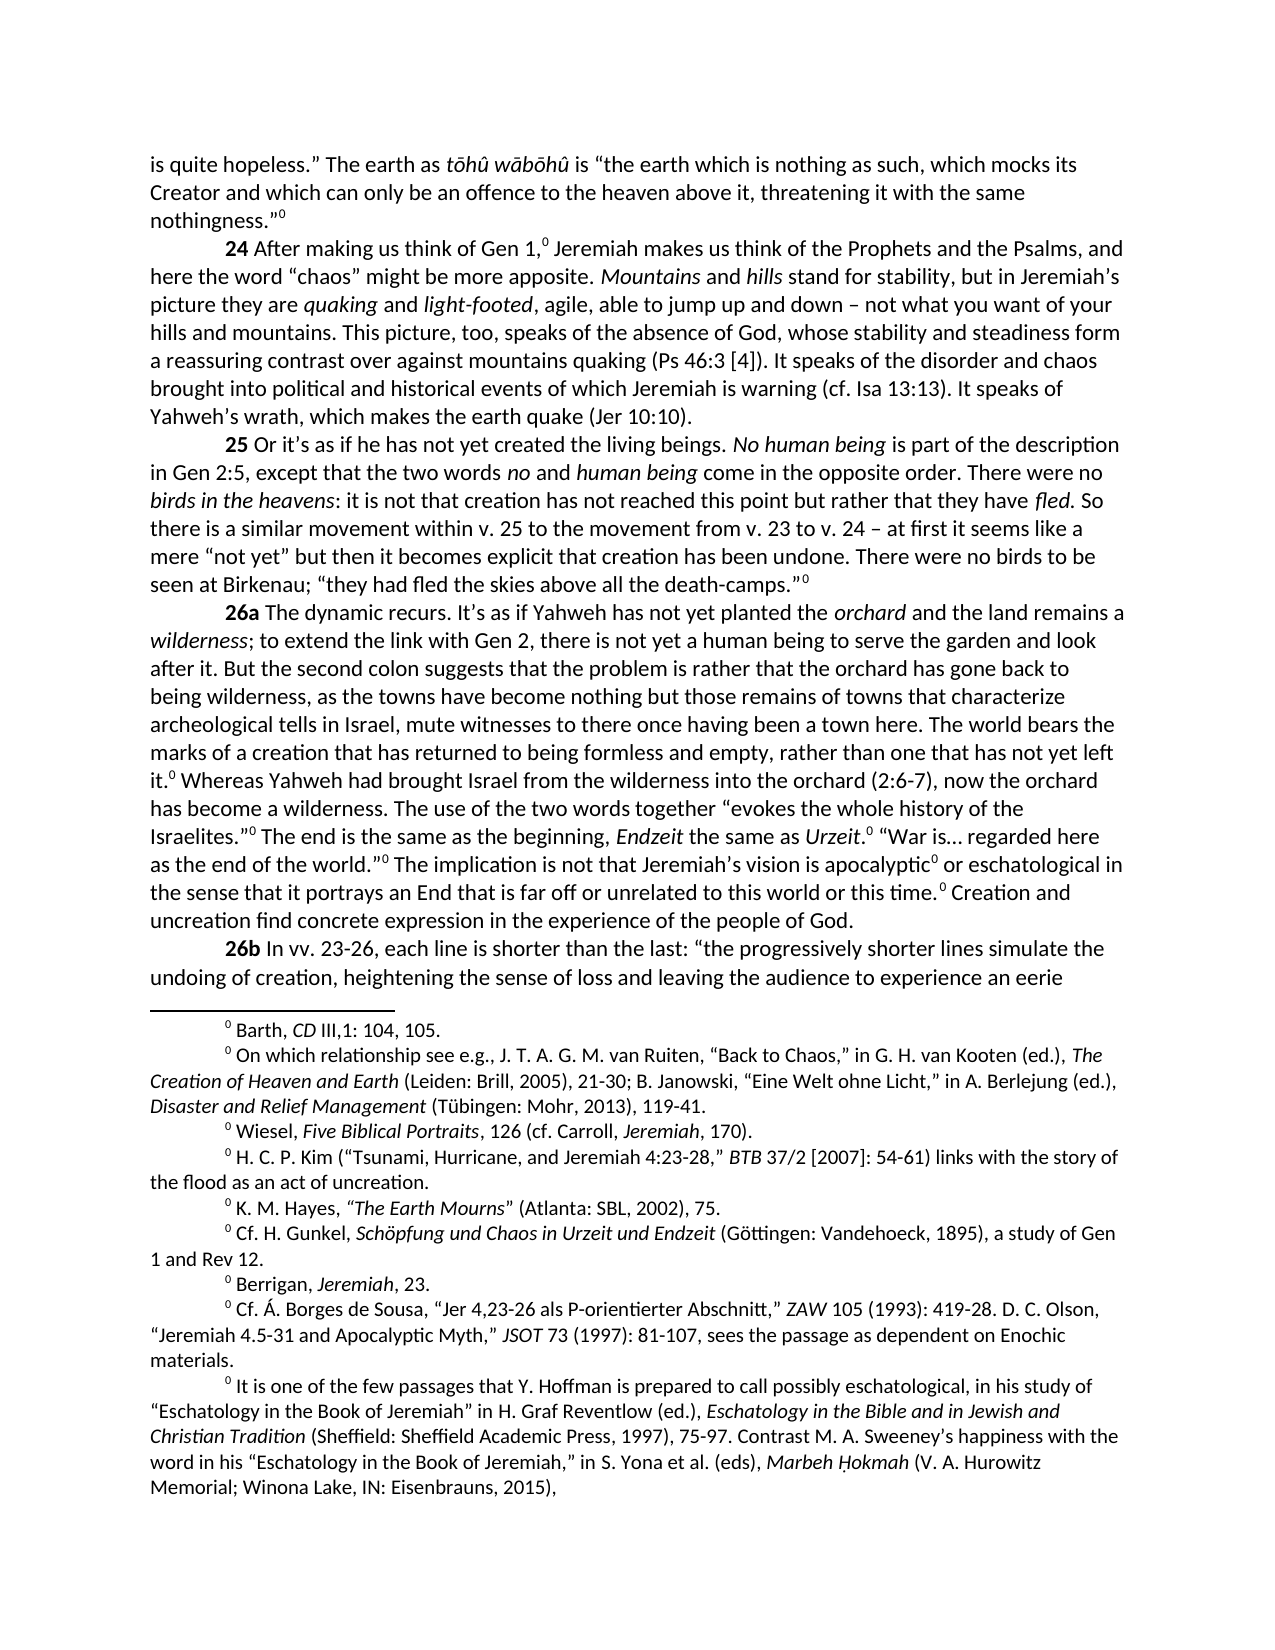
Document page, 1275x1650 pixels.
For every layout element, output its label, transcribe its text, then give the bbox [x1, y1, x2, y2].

text 26b In vv. 23-26, each line is shorter than the last: “the progressively shorter lines simulate the undoing of creation, heightening the sense of loss and leaving the audience to experience an eerie silence at the end.” Except that it leaves them not with silence but with the judgment in v. 26b. The country is in a state of devastation that has come from before Yahweh, from before his angry blazing. At the end of creation God had said it was very good and then had rested. The end of this vision differs. “This poem is almost more than we dare to utter…. Its substance is too ominous. The poet, one element at a time, plucks up and tears down the whole of the created order.” And [150, 934, 1125, 991]
text 24 After making us think of Gen 1, Jeremiah makes us think of the Prophets and the Psalms, and here the word “chaos” might be more apposite. Mountains and hills stand for stability, but in Jeremiah’s picture they are quaking and light-footed, agile, able to jump up and down – not what you want of your hills and mountains. This picture, too, speaks of the absence of God, whose stability and steadiness form a reassuring contrast over against mountains quaking (Ps 46:3 [4]). It speaks of the disorder and chaos brought into political and historical events of which Jeremiah is warning (cf. Isa 13:13). It speaks of Yahweh’s wrath, which makes the earth quake (Jer 10:10). [150, 234, 1125, 430]
text 26a The dynamic recurs. It’s as if Yahweh has not yet planted the orchard and the land remains a wilderness; to extend the link with Gen 2, there is not yet a human being to serve the garden and look after it. But the second colon suggests that the problem is rather that the orchard has gone back to being wilderness, as the towns have become nothing but those remains of towns that characterize archeological tells in Israel, mute witnesses to there once having been a town here. The world bears the marks of a creation that has returned to being formless and empty, rather than one that has not yet left it. Whereas Yahweh had brought Israel from the wilderness into the orchard (2:6-7), now the orchard has become a wilderness. The use of the two words together “evokes the whole history of the Israelites.” The end is the same as the beginning, Endzeit the same as Urzeit. “War is… regarded here as the end of the world.” The implication is not that Jeremiah’s vision is apocalyptic or eschatological in the sense that it portrays an End that is far off or unrelated to this world or this time. Creation and uncreation find concrete expression in the experience of the people of God. [150, 598, 1125, 934]
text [150, 150, 1125, 234]
text 25 Or it’s as if he has not yet created the living beings. No human being is part of the description in Gen 2:5, except that the two words no and human being come in the opposite order. There were no birds in the heavens: it is not that creation has not reached this point but rather that they have fled. So there is a similar movement within v. 25 to the movement from v. 23 to v. 24 – at first it seems like a mere “not yet” but then it becomes explicit that creation has been undone. There were no birds to be seen at Birkenau; “they had fled the skies above all the death-camps.” [150, 430, 1125, 598]
